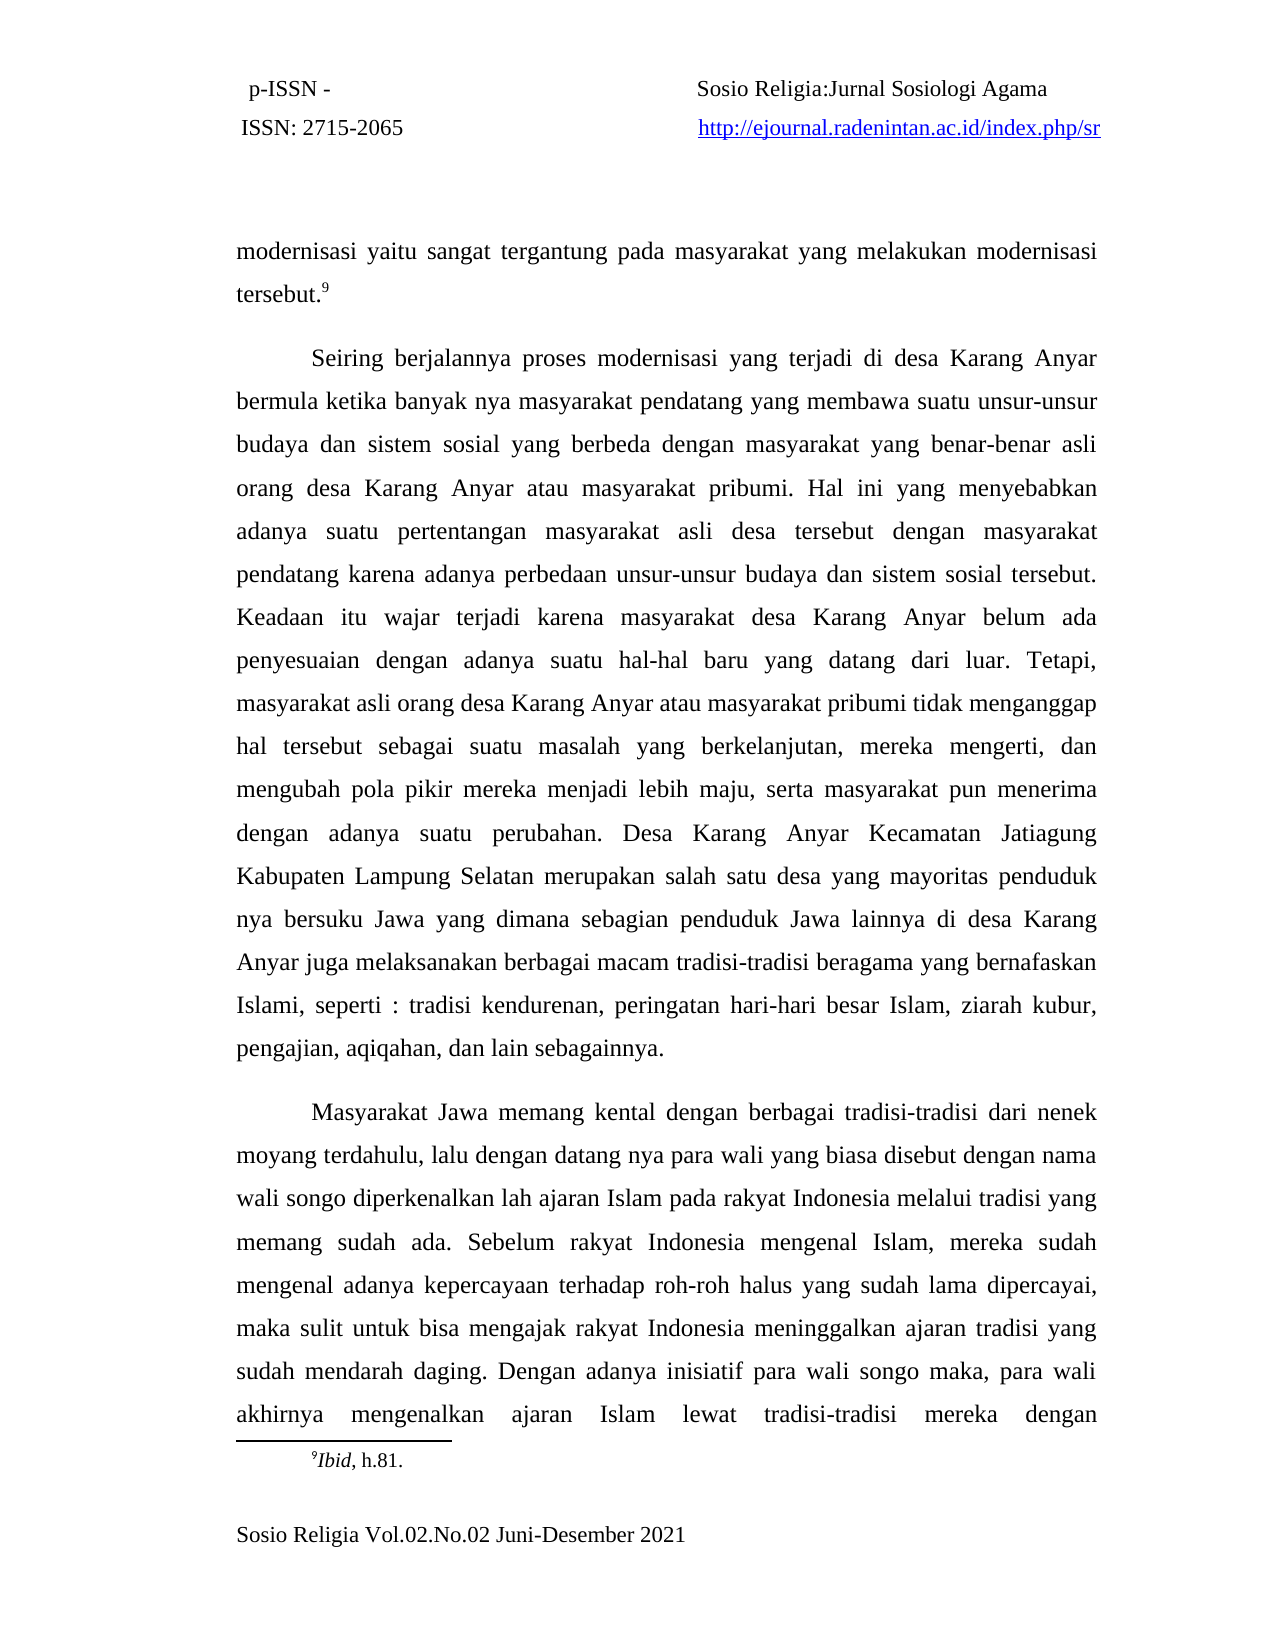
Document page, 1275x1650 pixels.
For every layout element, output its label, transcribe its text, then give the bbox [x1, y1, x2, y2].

text Seiring berjalannya proses modernisasi yang terjadi di desa Karang Anyar bermula ketika banyak nya masyarakat pendatang yang membawa suatu unsur-unsur budaya dan sistem sosial yang berbeda dengan masyarakat yang benar-benar asli orang desa Karang Anyar atau masyarakat pribumi. Hal ini yang menyebabkan adanya suatu pertentangan masyarakat asli desa tersebut dengan masyarakat pendatang karena adanya perbedaan unsur-unsur budaya dan sistem sosial tersebut. Keadaan itu wajar terjadi karena masyarakat desa Karang Anyar belum ada penyesuaian dengan adanya suatu hal-hal baru yang datang dari luar. Tetapi, masyarakat asli orang desa Karang Anyar atau masyarakat pribumi tidak menganggap hal tersebut sebagai suatu masalah yang berkelanjutan, mereka mengerti, dan mengubah pola pikir mereka menjadi lebih maju, serta masyarakat pun menerima dengan adanya suatu perubahan. Desa Karang Anyar Kecamatan Jatiagung Kabupaten Lampung Selatan merupakan salah satu desa yang mayoritas penduduk nya bersuku Jawa yang dimana sebagian penduduk Jawa lainnya di desa Karang Anyar juga melaksanakan berbagai macam tradisi-tradisi beragama yang bernafaskan Islami, seperti : tradisi kendurenan, peringatan hari-hari besar Islam, ziarah kubur, pengajian, aqiqahan, dan lain sebagainnya. [236, 343, 1098, 1062]
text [236, 1097, 1098, 1428]
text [236, 236, 1098, 308]
